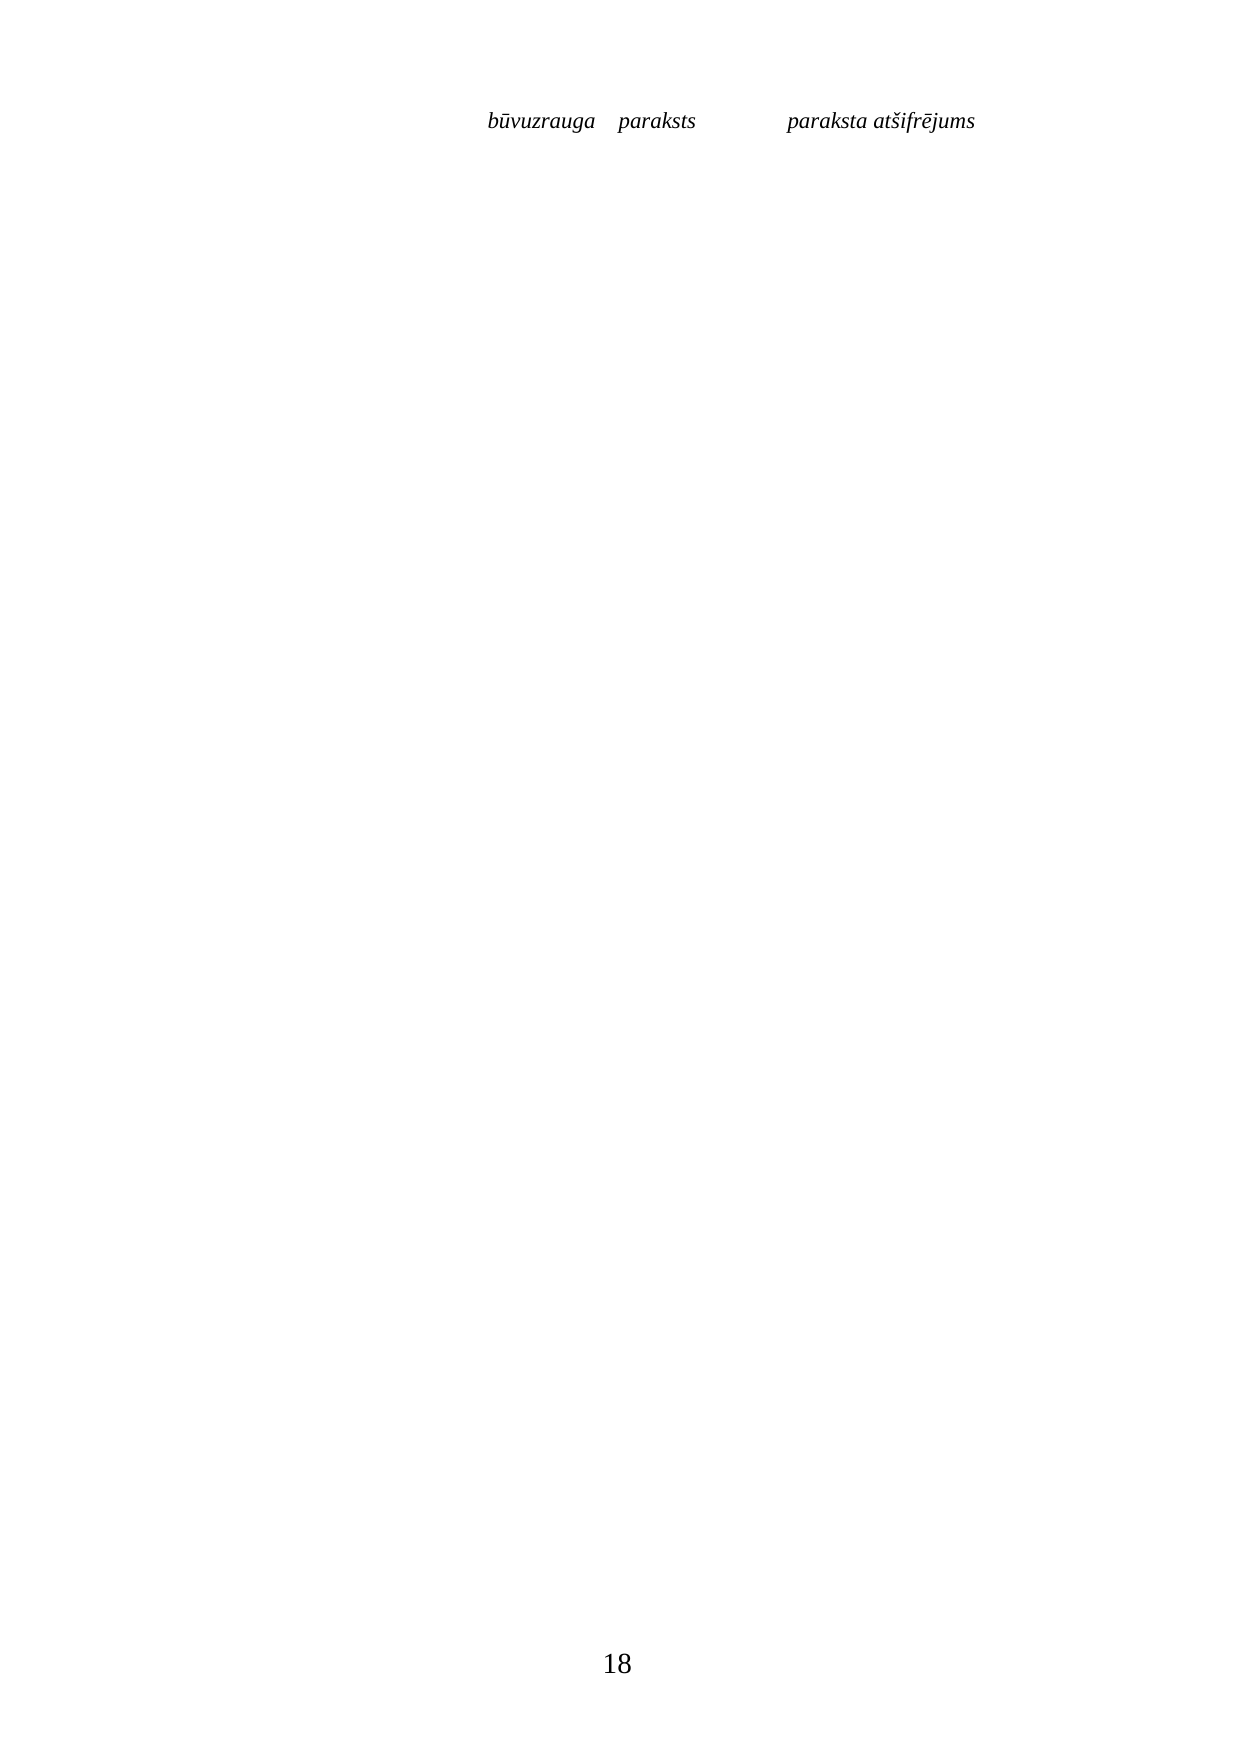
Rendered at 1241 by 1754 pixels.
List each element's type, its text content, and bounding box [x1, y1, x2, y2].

text būvuzrauga paraksts paraksta atšifrējums [112, 107, 1122, 134]
